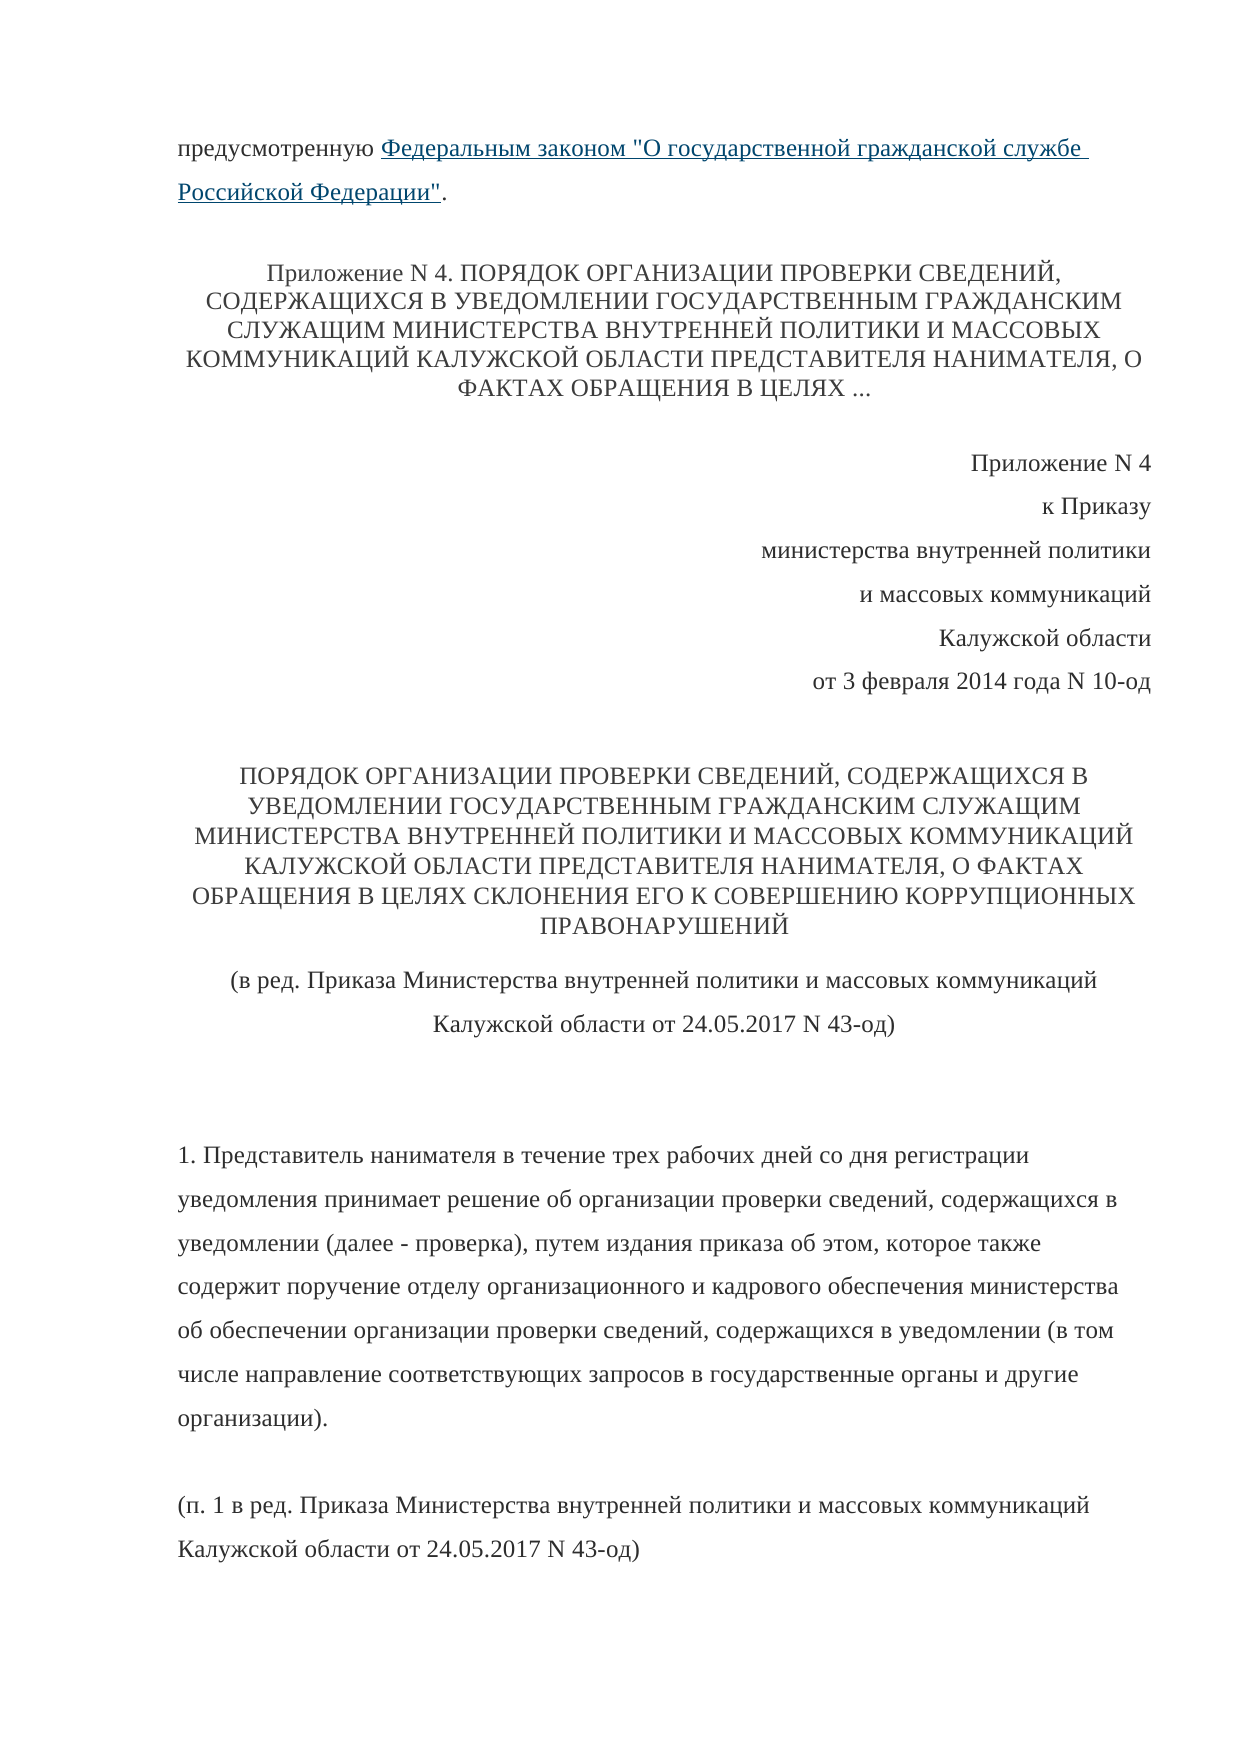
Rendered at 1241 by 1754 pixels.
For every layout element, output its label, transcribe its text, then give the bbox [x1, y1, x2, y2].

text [177, 1038, 1152, 1606]
text ПОРЯДОК ОРГАНИЗАЦИИ ПРОВЕРКИ СВЕДЕНИЙ, СОДЕРЖАЩИХСЯ В УВЕДОМЛЕНИИ ГОСУДАРСТВЕННЫМ ГРАЖДАНСКИМ СЛУЖАЩИМ МИНИСТЕРСТВА ВНУТРЕННЕЙ ПОЛИТИКИ И МАССОВЫХ КОММУНИКАЦИЙ КАЛУЖСКОЙ ОБЛАСТИ ПРЕДСТАВИТЕЛЯ НАНИМАТЕЛЯ, О ФАКТАХ ОБРАЩЕНИЯ В ЦЕЛЯХ СКЛОНЕНИЯ ЕГО К СОВЕРШЕНИЮ КОРРУПЦИОННЫХ ПРАВОНАРУШЕНИЙ [177, 760, 1152, 940]
text Приложение N 4. ПОРЯДОК ОРГАНИЗАЦИИ ПРОВЕРКИ СВЕДЕНИЙ, СОДЕРЖАЩИХСЯ В УВЕДОМЛЕНИИ ГОСУДАРСТВЕННЫМ ГРАЖДАНСКИМ СЛУЖАЩИМ МИНИСТЕРСТВА ВНУТРЕННЕЙ ПОЛИТИКИ И МАССОВЫХ КОММУНИКАЦИЙ КАЛУЖСКОЙ ОБЛАСТИ ПРЕДСТАВИТЕЛЯ НАНИМАТЕЛЯ, О ФАКТАХ ОБРАЩЕНИЯ В ЦЕЛЯХ ... [177, 258, 1152, 401]
text Приложение N 4 к Приказу министерства внутренней политики и массовых коммуникаций Калужской области от 3 февраля 2014 года N 10-од [177, 433, 1152, 695]
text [177, 118, 1152, 206]
text (в ред. Приказа Министерства внутренней политики и массовых коммуникаций Калужской области от 24.05.2017 N 43-од) [177, 950, 1152, 1038]
